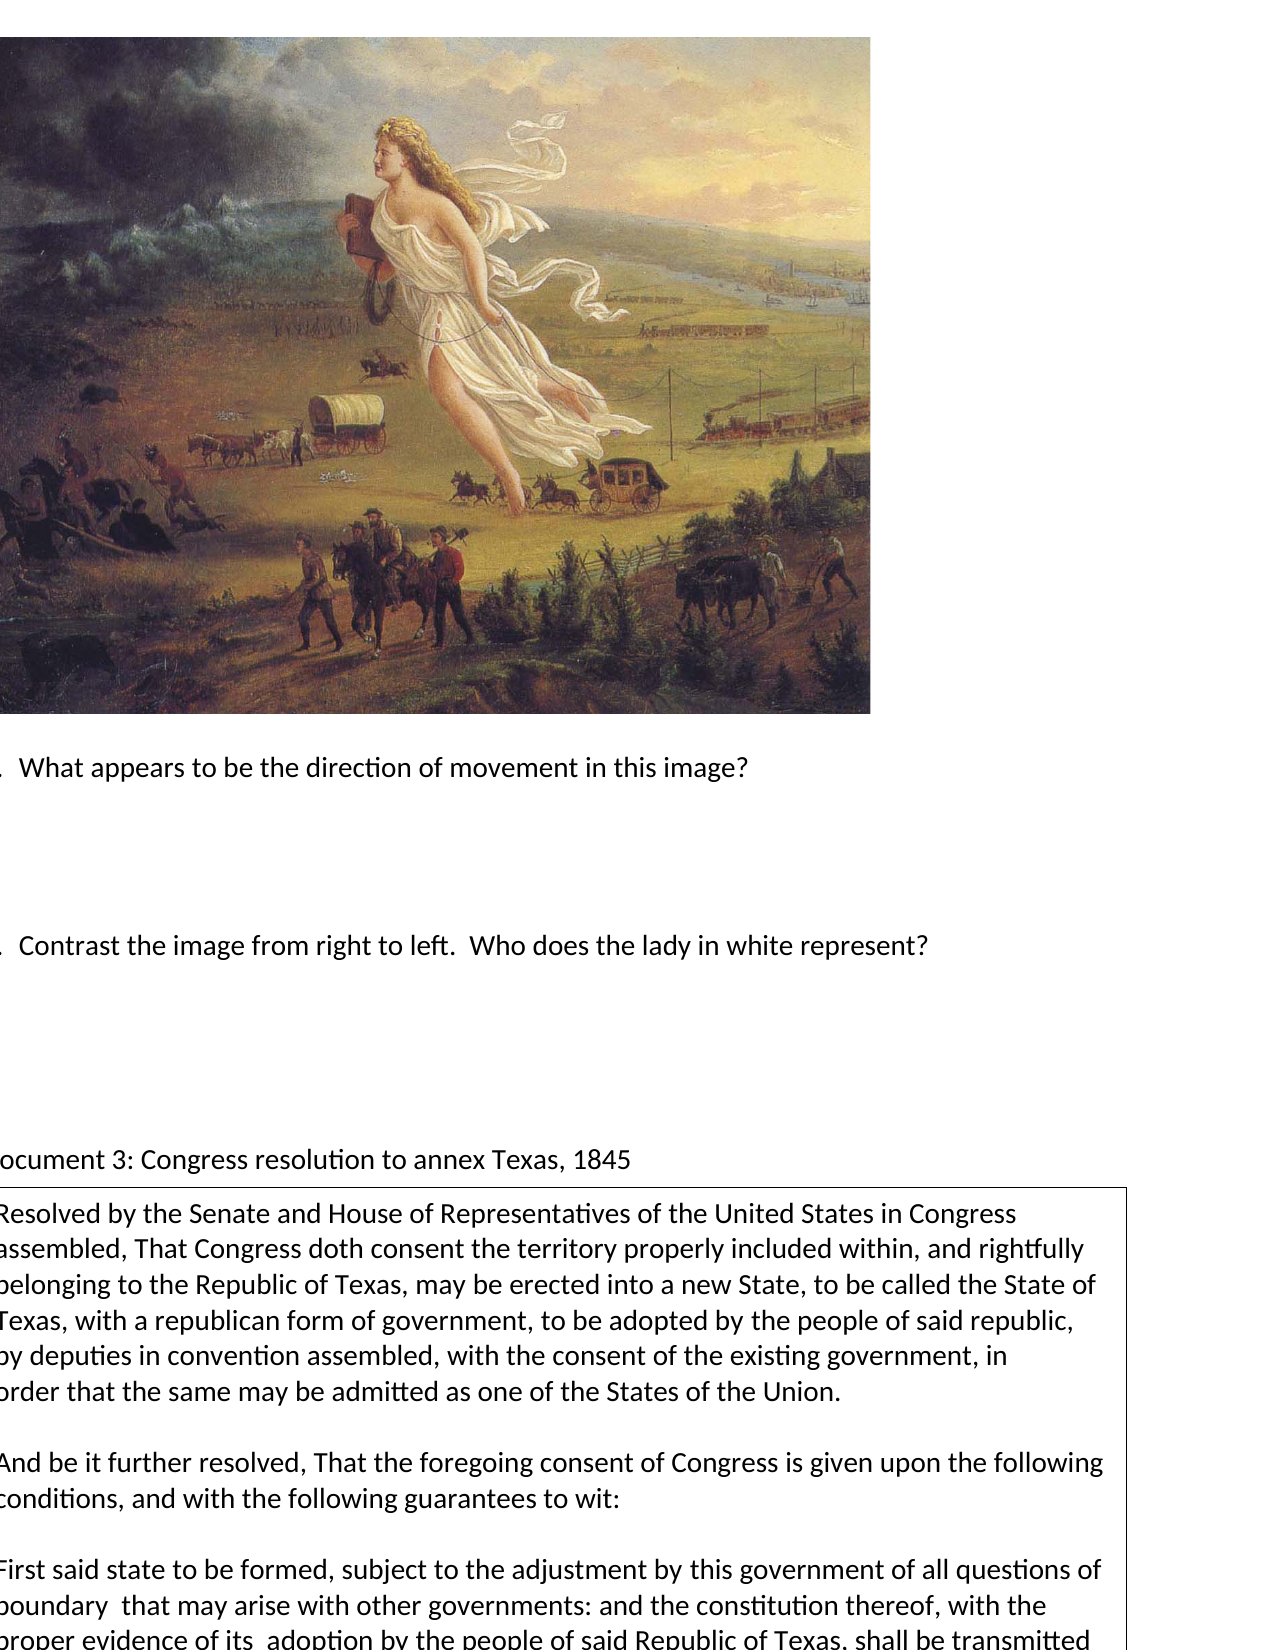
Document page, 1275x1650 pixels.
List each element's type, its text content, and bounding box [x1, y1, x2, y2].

text Document 3: Congress resolution to annex Texas, 1845 [0, 1141, 1275, 1177]
list What appears to be the direction of movement in this image? [0, 749, 1275, 785]
list Contrast the image from right to left. Who does the lady in white represent? [0, 927, 1275, 963]
picture [0, 37, 871, 714]
